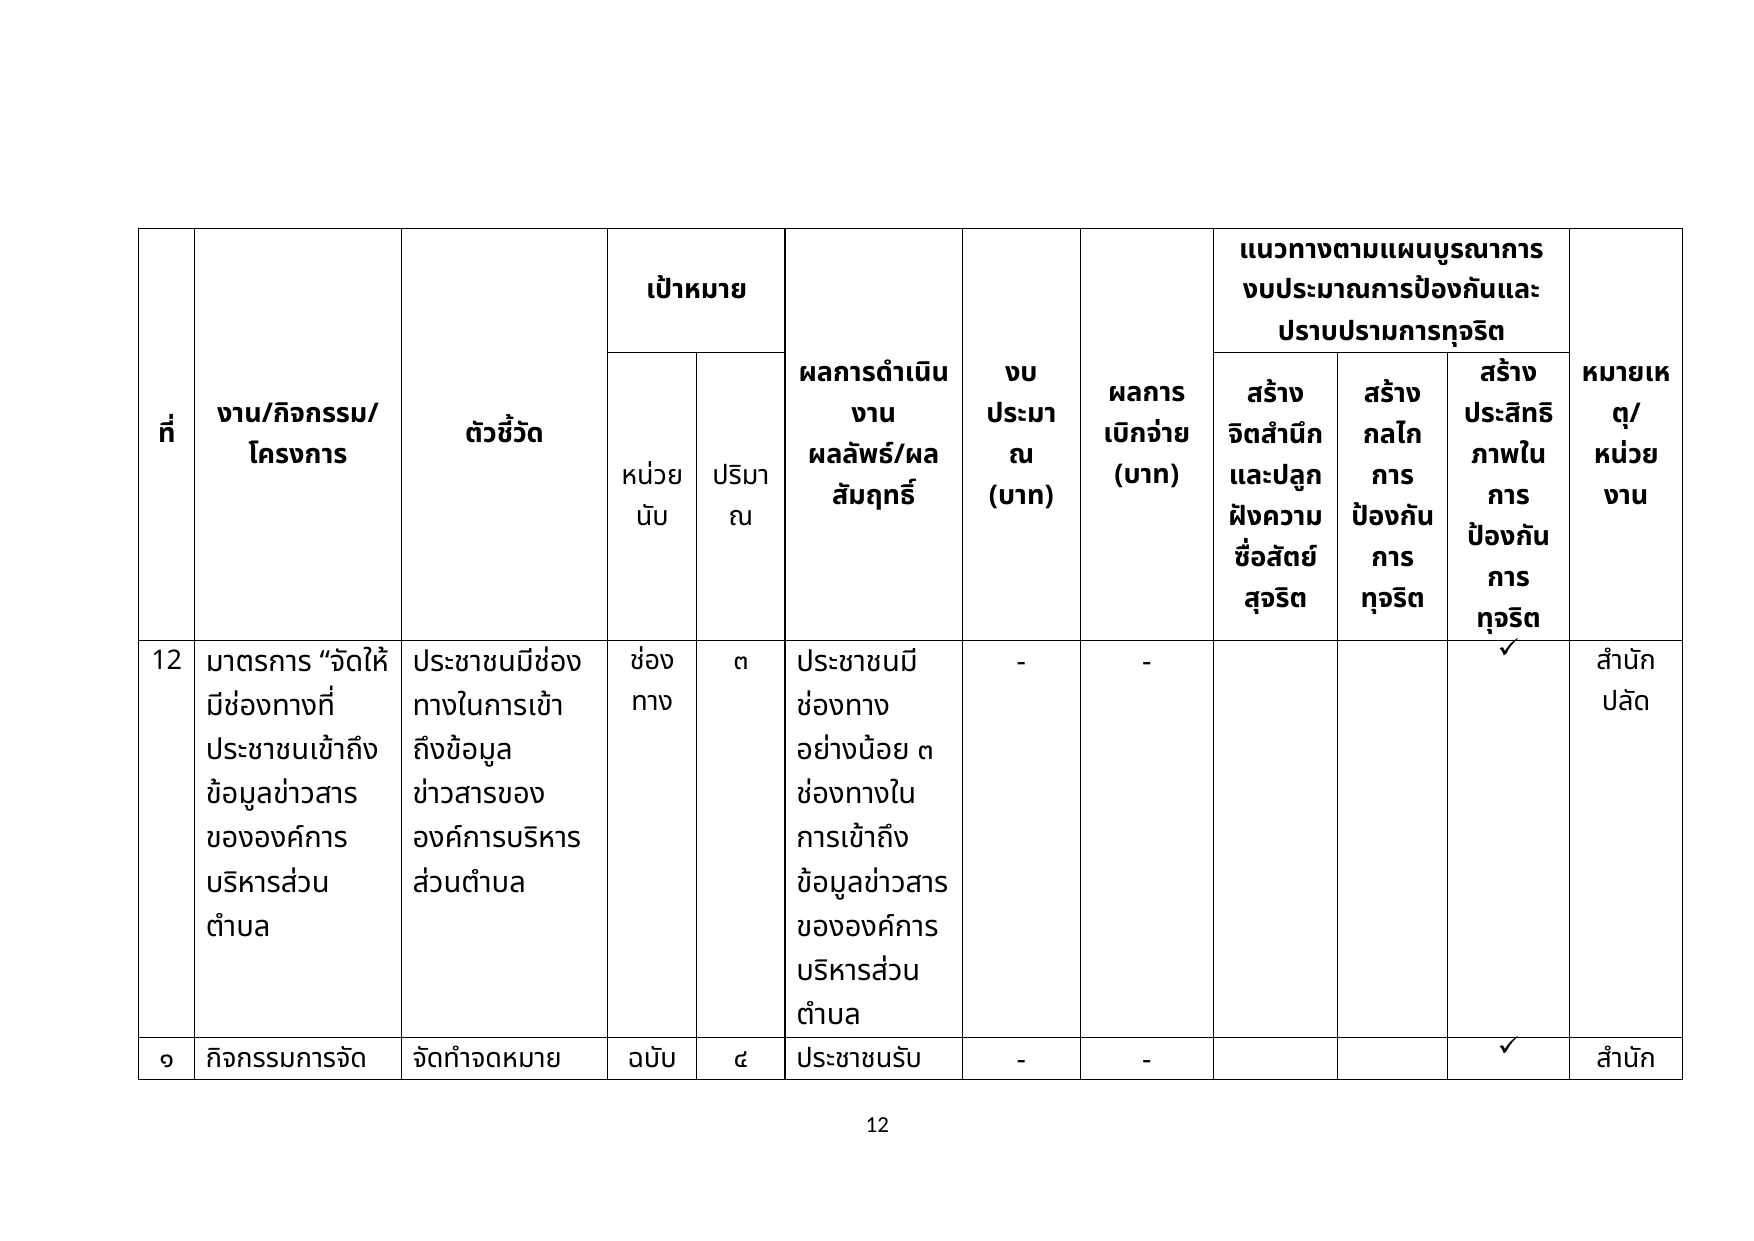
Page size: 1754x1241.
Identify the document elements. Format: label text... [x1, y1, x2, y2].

table_header เป้าหมาย [608, 229, 784, 352]
table_cell [1214, 1038, 1337, 1079]
table_header ผลการเบิกจ่าย (บาท) [1081, 229, 1213, 640]
table_cell [1214, 641, 1337, 1037]
table_cell - [1081, 1038, 1213, 1079]
table_cell ฉบับ [608, 1038, 696, 1079]
table_header หมายเหตุ/หน่วยงาน [1570, 229, 1682, 640]
table_header งบประมาณ (บาท) [963, 229, 1080, 640]
table_cell มาตรการ “จัดให้มีช่องทางที่ประชาชนเข้าถึงข้อมูลข่าวสารขององค์การบริหารส่วนตำบล [195, 641, 401, 1037]
table_cell [1448, 1038, 1569, 1079]
table_cell ช่องทาง [608, 641, 696, 1037]
table_cell สร้างจิตสำนึกและปลูกฝังความซื่อสัตย์สุจริต [1214, 353, 1337, 640]
table_header ผลการดำเนินงาน ผลลัพธ์/ผลสัมฤทธิ์ [786, 229, 962, 640]
table_header แนวทางตามแผนบูรณาการงบประมาณการป้องกันและปราบปรามการทุจริต [1214, 229, 1569, 352]
table_cell - [963, 641, 1080, 1037]
table_cell ๑3 [139, 1038, 194, 1079]
table_cell 12 [139, 641, 194, 1037]
table_cell ประชาชนมีช่องทาง อย่างน้อย ๓ ช่องทางในการเข้าถึงข้อมูลข่าวสารขององค์การบริหารส่วนตำบล [786, 641, 962, 1037]
table_cell สร้างกลไกการป้องกันการทุจริต [1338, 353, 1447, 640]
table_cell - [1081, 641, 1213, 1037]
table_header ตัวชี้วัด [402, 229, 607, 640]
table_cell หน่วยนับ [608, 353, 696, 640]
table_cell [1338, 1038, 1447, 1079]
table_cell ปริมาณ [697, 353, 784, 640]
table_header งาน/กิจกรรม/โครงการ [195, 229, 401, 640]
table_header ที่ [139, 229, 194, 640]
table_cell - [963, 1038, 1080, 1079]
table_cell สร้างประสิทธิภาพในการป้องกันการทุจริต [1448, 353, 1569, 640]
table_cell ๓ [697, 641, 784, 1037]
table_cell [195, 1038, 401, 1079]
table_cell ๔ [697, 1038, 784, 1079]
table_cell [402, 1038, 607, 1079]
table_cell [786, 1038, 962, 1079]
table_cell สำนักปลัด [1570, 641, 1682, 1037]
table_cell [1448, 641, 1569, 1037]
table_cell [402, 641, 607, 1037]
table_cell [1338, 641, 1447, 1037]
table_cell สำนักปลัด [1570, 1038, 1682, 1079]
